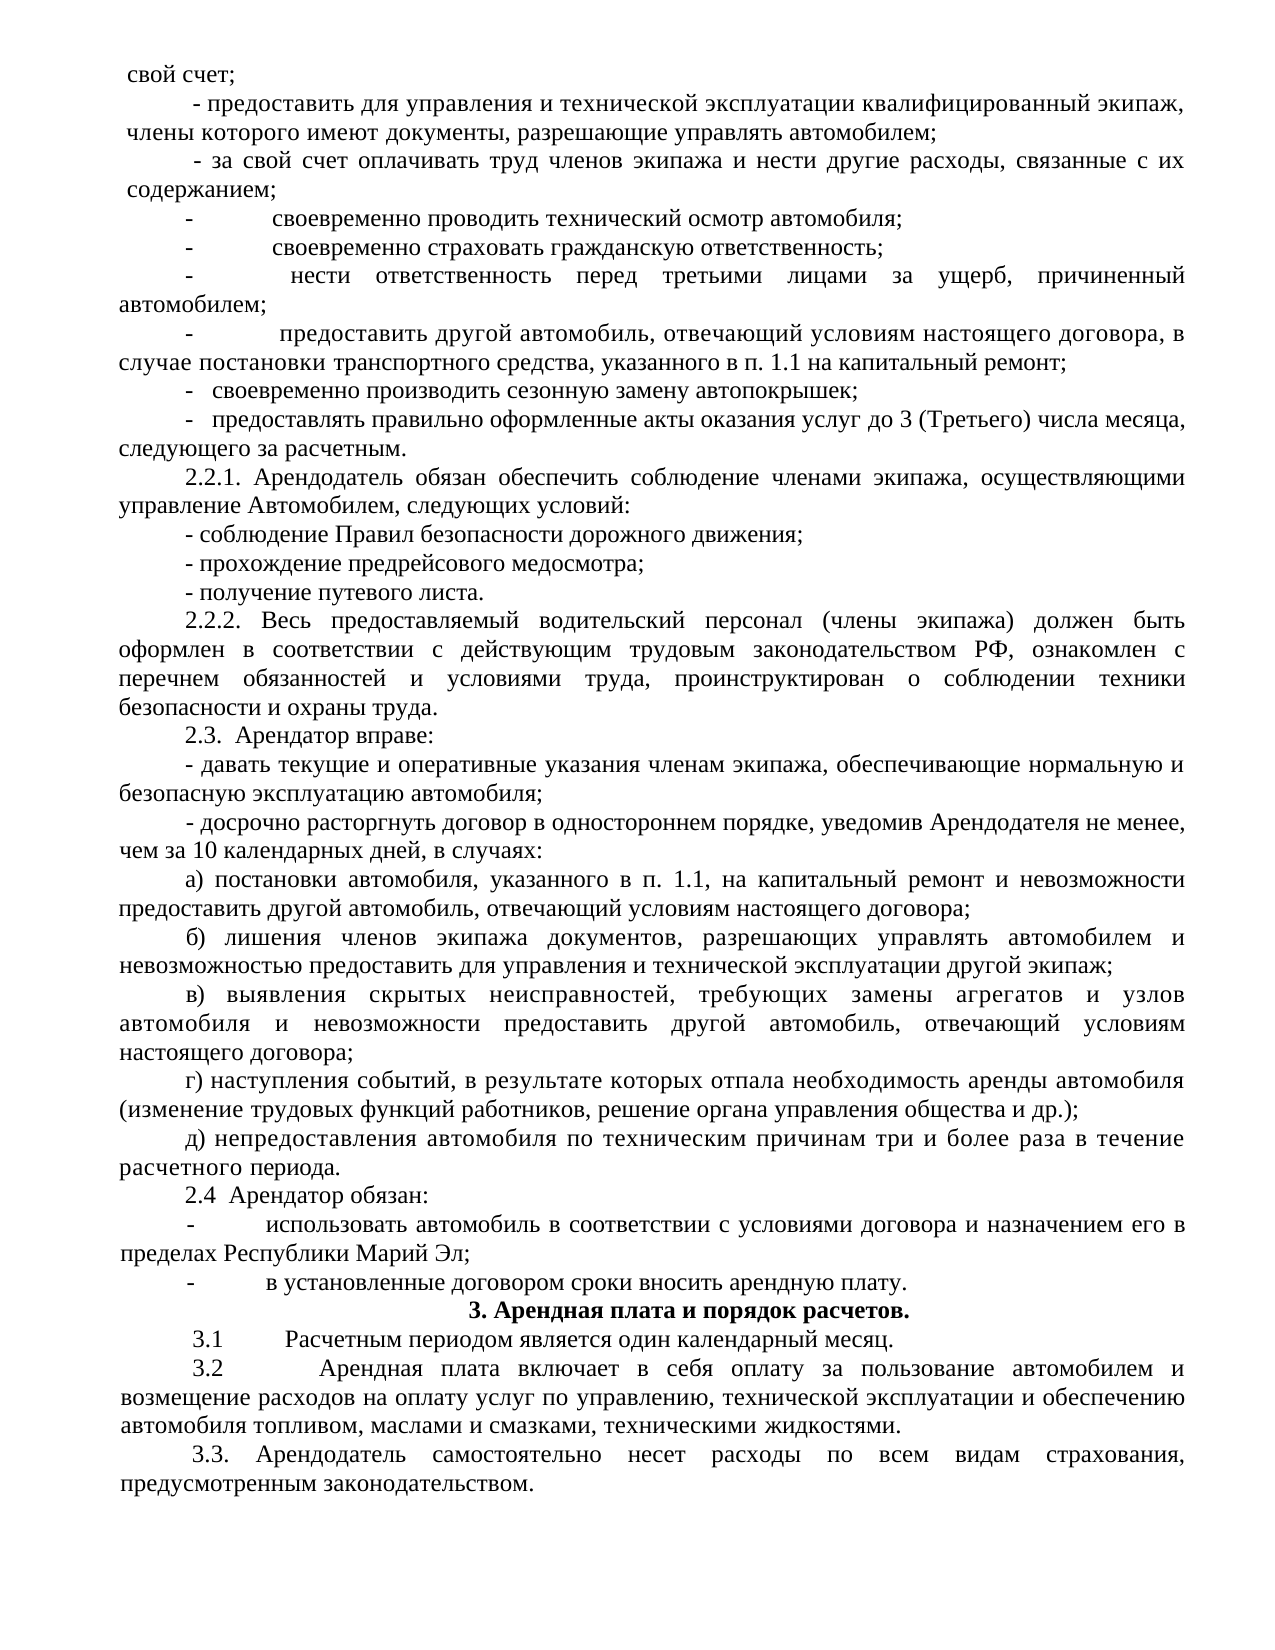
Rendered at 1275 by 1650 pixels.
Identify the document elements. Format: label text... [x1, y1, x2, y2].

text 3. Арендная плата и порядок расчетов. [192, 1295, 1186, 1324]
text - получение путевого листа. [118, 577, 1186, 605]
text - давать текущие и оперативные указания членам экипажа, обеспечивающие нормальную и безопасную эксплуатацию автомобиля; [119, 749, 1186, 807]
text в) выявления скрытых неисправностей, требующих замены агрегатов и узлов автомобиля и невозможности предоставить другой автомобиль, отвечающий условиям настоящего договора; [119, 979, 1186, 1065]
list Расчетным периодом является один календарный месяц. [120, 1324, 1186, 1353]
text - прохождение предрейсового медосмотра; [118, 548, 1186, 577]
text - за свой счет оплачивать труд членов экипажа и нести другие расходы, связанные с их содержанием; [127, 145, 1186, 203]
text д) непредоставления автомобиля по техническим причинам три и более раза в течение расчетного периода. [119, 1123, 1186, 1180]
text 2.2.1. Арендодатель обязан обеспечить соблюдение членами экипажа, осуществляющими управление Автомобилем, следующих условий: [118, 462, 1186, 519]
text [127, 59, 1186, 88]
text - досрочно расторгнуть договор в одностороннем порядке, уведомив Арендодателя не менее, чем за 10 календарных дней, в случаях: [119, 807, 1186, 864]
list своевременно страховать гражданскую ответственность; [119, 232, 1186, 260]
text - своевременно производить сезонную замену автопокрышек; [118, 375, 1186, 404]
text - предоставить другой автомобиль, отвечающий условиям настоящего договора, в случае постановки транспортного средства, указанного в п. 1.1 на капитальный ремонт; [118, 318, 1186, 375]
text - предоставить для управления и технической эксплуатации квалифицированный экипаж, члены которого имеют документы, разрешающие управлять автомобилем; [126, 88, 1186, 145]
text а) постановки автомобиля, указанного в п. 1.1, на капитальный ремонт и невозможности предоставить другой автомобиль, отвечающий условиям настоящего договора; [118, 864, 1186, 922]
text - соблюдение Правил безопасности дорожного движения; [118, 519, 1186, 548]
list использовать автомобиль в соответствии с условиями договора и назначением его в пределах Республики Марий Эл; [120, 1209, 1186, 1267]
list в установленные договором сроки вносить арендную плату. [120, 1267, 1186, 1295]
text г) наступления событий, в результате которых отпала необходимость аренды автомобиля (изменение трудовых функций работников, решение органа управления общества и др.); [119, 1065, 1186, 1123]
list Арендная плата включает в себя оплату за пользование автомобилем и возмещение расходов на оплату услуг по управлению, технической эксплуатации и обеспечению автомобиля топливом, маслами и смазками, техническими жидкостями. [120, 1353, 1186, 1439]
text 2.3. Арендатор вправе: [118, 720, 1186, 749]
list своевременно проводить технический осмотр автомобиля; [119, 203, 1186, 232]
list нести ответственность перед третьими лицами за ущерб, причиненный автомобилем; [119, 260, 1186, 318]
text 2.4 Арендатор обязан: [118, 1180, 1186, 1209]
text 3.3. Арендодатель самостоятельно несет расходы по всем видам страхования, предусмотренным законодательством. [120, 1439, 1186, 1497]
text б) лишения членов экипажа документов, разрешающих управлять автомобилем и невозможностью предоставить для управления и технической эксплуатации другой экипаж; [119, 922, 1186, 979]
text 2.2.2. Весь предоставляемый водительский персонал (члены экипажа) должен быть оформлен в соответствии с действующим трудовым законодательством РФ, ознакомлен с перечнем обязанностей и условиями труда, проинструктирован о соблюдении техники безопасности и охраны труда. [118, 605, 1186, 720]
text - предоставлять правильно оформленные акты оказания услуг до 3 (Третьего) числа месяца, следующего за расчетным. [118, 404, 1186, 462]
